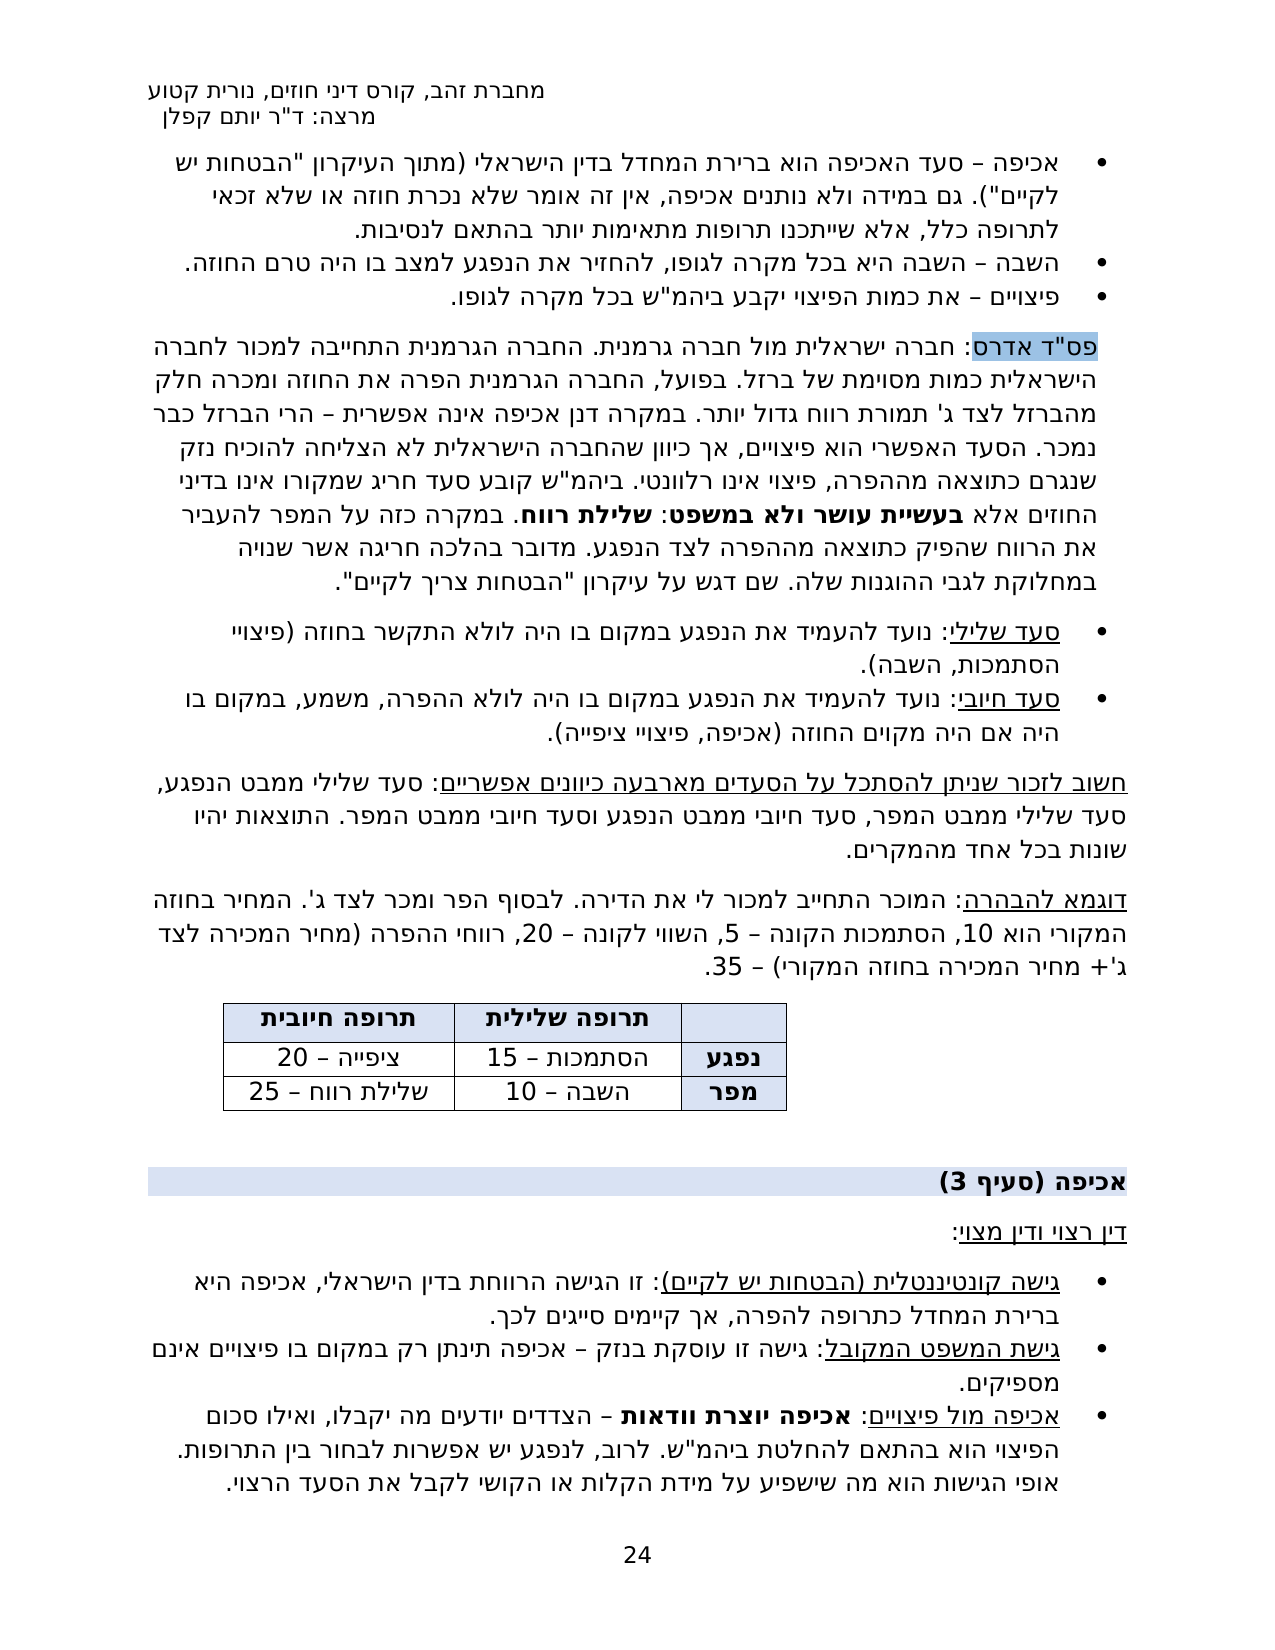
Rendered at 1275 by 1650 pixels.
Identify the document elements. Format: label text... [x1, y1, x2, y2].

text דוגמא להבהרה: המוכר התחייב למכור לי את הדירה. לבסוף הפר ומכר לצד ג'. המחיר בחוזה המקורי הוא 10, הסתמכות הקונה – 5, השווי לקונה – 20, רווחי ההפרה (מחיר המכירה לצד ג'+ מחיר המכירה בחוזה המקורי) – 35. [148, 885, 1127, 981]
list גישת המשפט המקובל: גישה זו עוסקת בנזק – אכיפה תינתן רק במקום בו פיצויים אינם מספיקים. [148, 1334, 1098, 1397]
list סעד חיובי: נועד להעמיד את הנפגע במקום בו היה לולא ההפרה, משמע, במקום בו היה אם היה מקוים החוזה (אכיפה, פיצויי ציפייה). [148, 684, 1098, 747]
list השבה – השבה היא בכל מקרה לגופו, להחזיר את הנפגע למצב בו היה טרם החוזה. [148, 248, 1098, 277]
list אכיפה מול פיצויים: אכיפה יוצרת וודאות – הצדדים יודעים מה יקבלו, ואילו סכום הפיצוי הוא בהתאם להחלטת ביהמ"ש. לרוב, לנפגע יש אפשרות לבחור בין התרופות. אופי הגישות הוא מה שישפיע על מידת הקלות או הקושי לקבל את הסעד הרצוי. [148, 1401, 1098, 1498]
list גישה קונטיננטלית (הבטחות יש לקיים): זו הגישה הרווחת בדין הישראלי, אכיפה היא ברירת המחדל כתרופה להפרה, אך קיימים סייגים לכך. [148, 1267, 1098, 1330]
list פיצויים – את כמות הפיצוי יקבע ביהמ"ש בכל מקרה לגופו. [148, 282, 1098, 311]
table_header [682, 1004, 786, 1042]
list אכיפה – סעד האכיפה הוא ברירת המחדל בדין הישראלי (מתוך העיקרון "הבטחות יש לקיים"). גם במידה ולא נותנים אכיפה, אין זה אומר שלא נכרת חוזה או שלא זכאי לתרופה כלל, אלא שייתכנו תרופות מתאימות יותר בהתאם לנסיבות. [148, 148, 1098, 244]
table_cell נפגע [682, 1043, 786, 1076]
text פס"ד אדרס: חברה ישראלית מול חברה גרמנית. החברה הגרמנית התחייבה למכור לחברה הישראלית כמות מסוימת של ברזל. בפועל, החברה הגרמנית הפרה את החוזה ומכרה חלק מהברזל לצד ג' תמורת רווח גדול יותר. במקרה דנן אכיפה אינה אפשרית – הרי הברזל כבר נמכר. הסעד האפשרי הוא פיצויים, אך כיוון שהחברה הישראלית לא הצליחה להוכיח נזק שנגרם כתוצאה מההפרה, פיצוי אינו רלוונטי. ביהמ"ש קובע סעד חריג שמקורו אינו בדיני החוזים אלא בעשיית עושר ולא במשפט: שלילת רווח. במקרה כזה על המפר להעביר את הרווח שהפיק כתוצאה מההפרה לצד הנפגע. מדובר בהלכה חריגה אשר שנויה במחלוקת לגבי ההוגנות שלה. שם דגש על עיקרון "הבטחות צריך לקיים". [148, 332, 1098, 596]
table_cell שלילת רווח – 25 [224, 1077, 454, 1110]
table_header תרופה חיובית [224, 1004, 454, 1042]
table_cell השבה – 10 [455, 1077, 681, 1110]
text אכיפה (סעיף 3) [148, 1167, 1127, 1196]
table_cell הסתמכות – 15 [455, 1043, 681, 1076]
text חשוב לזכור שניתן להסתכל על הסעדים מארבעה כיוונים אפשריים: סעד שלילי ממבט הנפגע, סעד שלילי ממבט המפר, סעד חיובי ממבט הנפגע וסעד חיובי ממבט המפר. התוצאות יהיו שונות בכל אחד מהמקרים. [148, 768, 1127, 864]
list סעד שלילי: נועד להעמיד את הנפגע במקום בו היה לולא התקשר בחוזה (פיצויי הסתמכות, השבה). [148, 617, 1098, 680]
text דין רצוי ודין מצוי: [148, 1217, 1127, 1246]
table_cell ציפייה – 20 [224, 1043, 454, 1076]
table_cell מפר [682, 1077, 786, 1110]
table_header תרופה שלילית [455, 1004, 681, 1042]
